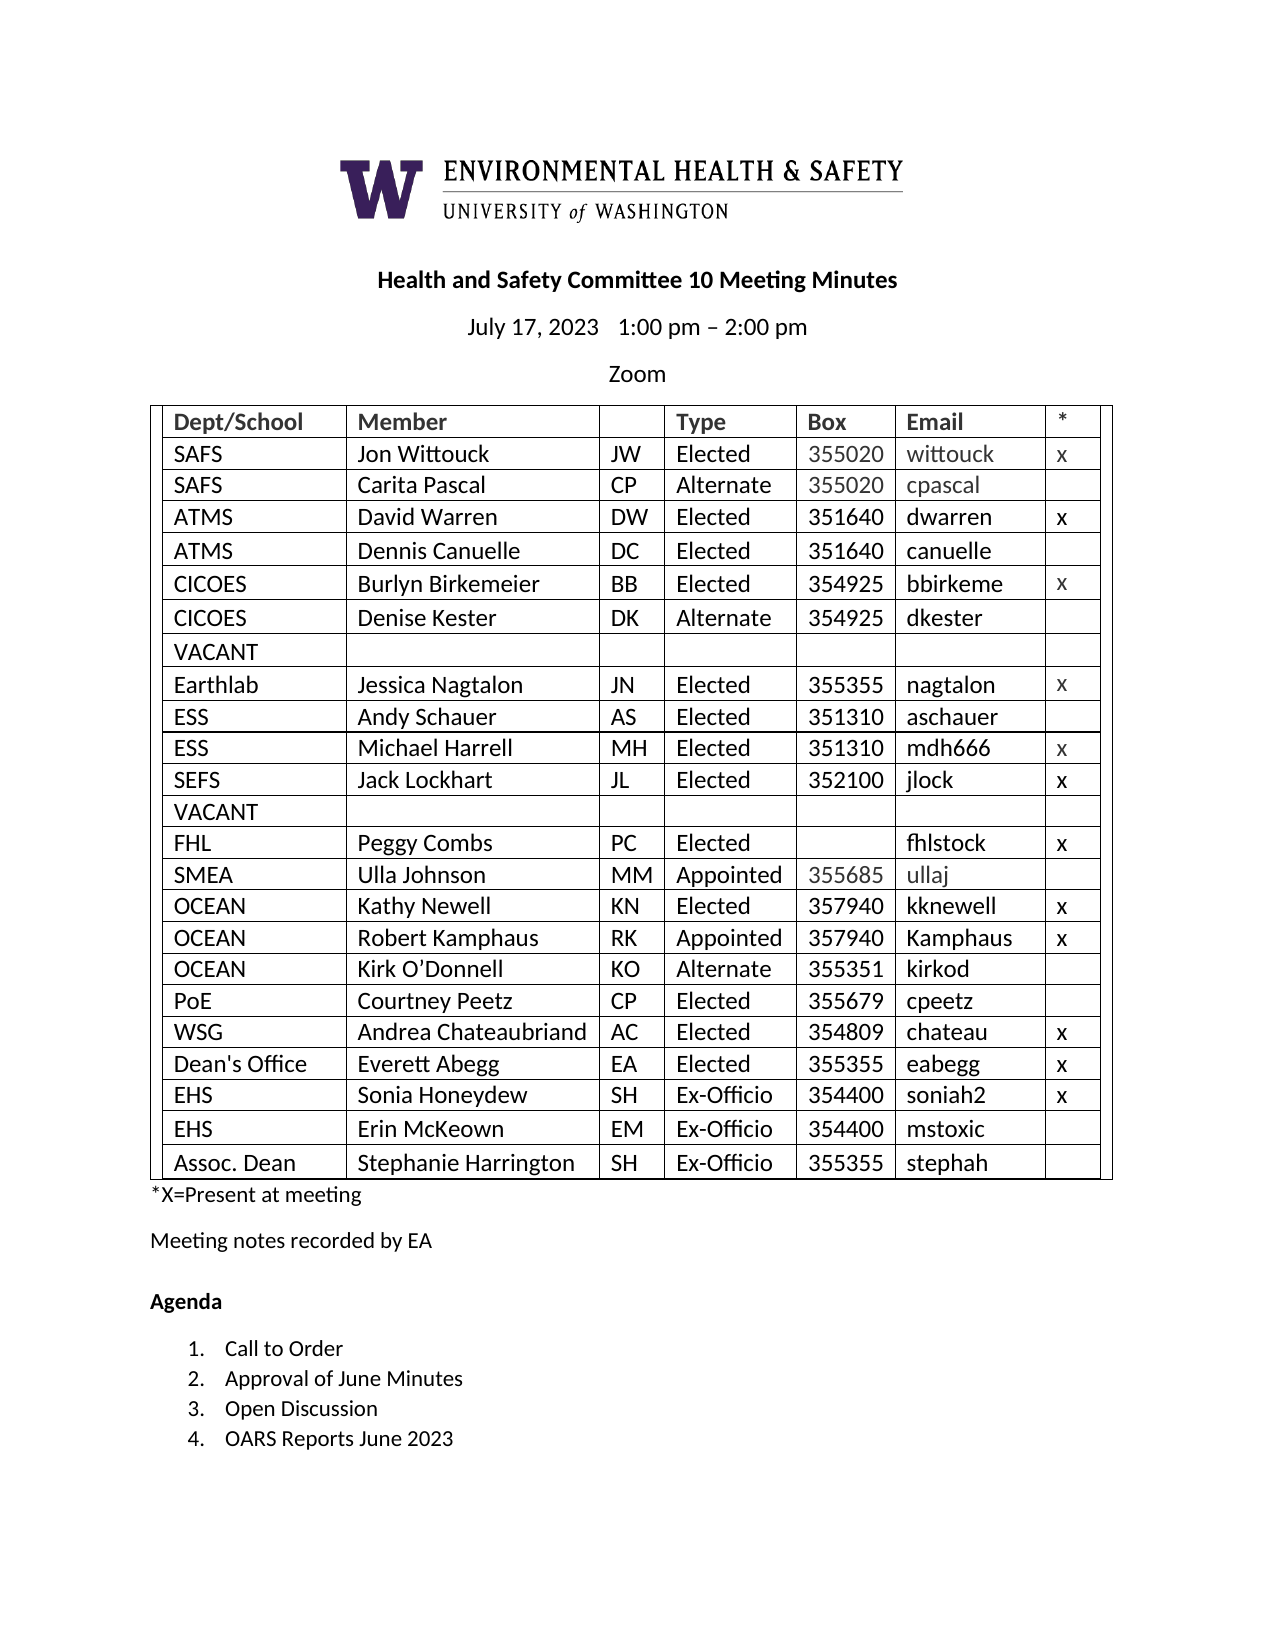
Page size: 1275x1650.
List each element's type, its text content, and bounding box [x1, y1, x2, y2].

table_header [347, 764, 599, 795]
table_header [665, 764, 796, 795]
table_header [347, 1111, 599, 1144]
table_header [163, 796, 346, 826]
table_header [1046, 954, 1100, 984]
table_header [347, 922, 599, 953]
text Meeting notes recorded by EA Agenda [150, 1227, 1125, 1315]
table_header [600, 764, 664, 795]
table_header [1046, 470, 1100, 500]
table_header [1046, 438, 1100, 469]
table_header [896, 733, 1045, 763]
table_header [347, 438, 599, 469]
table_header [600, 985, 664, 1016]
table_header [347, 1048, 599, 1079]
table_header [1046, 1145, 1100, 1178]
table_header [600, 1080, 664, 1110]
table_header [1046, 501, 1100, 532]
table_header [600, 890, 664, 921]
table_header [163, 1080, 346, 1110]
table_header [600, 566, 664, 599]
table_header [797, 438, 895, 469]
table_header [896, 470, 1045, 500]
table_header [600, 470, 664, 500]
table_header [896, 438, 1045, 469]
table_header [797, 501, 895, 532]
table_header [347, 796, 599, 826]
table_header [1046, 667, 1100, 700]
table_header [665, 1145, 796, 1178]
text July 17, 2023 1:00 pm – 2:00 pm [150, 311, 1125, 342]
table_header [600, 954, 664, 984]
table_header [163, 890, 346, 921]
table_header [600, 1017, 664, 1047]
table_header [600, 533, 664, 565]
table_header [1101, 406, 1112, 1179]
table_header [163, 667, 346, 700]
table_header [1046, 764, 1100, 795]
table_header [797, 764, 895, 795]
table_header [163, 859, 346, 889]
table_header [665, 667, 796, 700]
table_header [600, 701, 664, 731]
text Zoom [150, 358, 1125, 389]
table_header [347, 701, 599, 731]
table_header [896, 406, 1045, 437]
table_header [797, 859, 895, 889]
table_header [896, 954, 1045, 984]
table_header [665, 1111, 796, 1144]
table_header [797, 922, 895, 953]
table_header [347, 501, 599, 532]
table_header [1046, 827, 1100, 858]
table_header [896, 1017, 1045, 1047]
table_header [600, 406, 664, 437]
table_header [163, 764, 346, 795]
table_header [797, 954, 895, 984]
table_header [1046, 406, 1100, 437]
table_header [163, 533, 346, 565]
table_header [896, 1048, 1045, 1079]
table_header [347, 566, 599, 599]
table_header [347, 733, 599, 763]
table_header [797, 890, 895, 921]
table_header [665, 533, 796, 565]
table_header [896, 890, 1045, 921]
table_header [896, 827, 1045, 858]
table_header [797, 566, 895, 599]
table_header [797, 1017, 895, 1047]
table_header [896, 764, 1045, 795]
table_header [347, 470, 599, 500]
table_header [665, 600, 796, 633]
table_header [600, 859, 664, 889]
table_header [665, 954, 796, 984]
table_header [600, 1111, 664, 1144]
text Health and Safety Committee 10 Meeting Minutes [150, 264, 1125, 294]
table_header [1046, 733, 1100, 763]
table_header [1046, 600, 1100, 633]
table_header [896, 859, 1045, 889]
table_header [797, 701, 895, 731]
table_header [896, 600, 1045, 633]
table_header [347, 859, 599, 889]
table_header [665, 796, 796, 826]
table_header [665, 406, 796, 437]
table_header [665, 470, 796, 500]
table_header [1046, 566, 1100, 599]
table_header [347, 533, 599, 565]
table_header [600, 634, 664, 666]
table_header [600, 1048, 664, 1079]
table_header [797, 1048, 895, 1079]
table_header [1046, 1080, 1100, 1110]
table_header [1046, 701, 1100, 731]
table_header [896, 922, 1045, 953]
table_header [1046, 1017, 1100, 1047]
table_header [1046, 634, 1100, 666]
table_header [163, 733, 346, 763]
table_header [600, 733, 664, 763]
table_header [797, 634, 895, 666]
table_header [665, 922, 796, 953]
list OARS Reports June 2023 [187, 1424, 1125, 1452]
table_header [896, 501, 1045, 532]
table_header [163, 1048, 346, 1079]
table_header [797, 827, 895, 858]
table_header [163, 985, 346, 1016]
table_header [163, 827, 346, 858]
table_header [347, 954, 599, 984]
table_header [347, 1080, 599, 1110]
table_header [1046, 796, 1100, 826]
table_header [797, 1111, 895, 1144]
table_header [896, 1080, 1045, 1110]
table_header [797, 667, 895, 700]
table_header [1046, 922, 1100, 953]
table_header [797, 406, 895, 437]
table_header [665, 985, 796, 1016]
picture [340, 160, 903, 223]
table_header [600, 438, 664, 469]
table_header [163, 470, 346, 500]
table_header [600, 1145, 664, 1178]
table_header [347, 406, 599, 437]
table_header [163, 954, 346, 984]
table_header [347, 667, 599, 700]
table_header [600, 600, 664, 633]
table_header [163, 566, 346, 599]
table_header [1046, 1048, 1100, 1079]
table_header [896, 1111, 1045, 1144]
table_header [665, 827, 796, 858]
table_header [347, 600, 599, 633]
table_header [797, 733, 895, 763]
table_header [665, 1048, 796, 1079]
table_header [163, 1017, 346, 1047]
table_header [1046, 859, 1100, 889]
table_header [600, 667, 664, 700]
table_header [797, 1080, 895, 1110]
table_header [665, 1017, 796, 1047]
table_header [896, 634, 1045, 666]
table_header [163, 1145, 346, 1178]
table_header [163, 438, 346, 469]
table_header [1046, 985, 1100, 1016]
table_header [665, 438, 796, 469]
list Open Discussion [187, 1394, 1125, 1422]
table_header [665, 701, 796, 731]
table_header [797, 1145, 895, 1178]
table_header [797, 985, 895, 1016]
table_header [600, 922, 664, 953]
table_header [1046, 533, 1100, 565]
table_header [797, 533, 895, 565]
table_header [151, 406, 162, 1179]
table_header [163, 922, 346, 953]
table_header [896, 985, 1045, 1016]
text *X=Present at meeting [150, 1180, 1125, 1208]
table_header [665, 501, 796, 532]
table_header [163, 1111, 346, 1144]
table_header [347, 827, 599, 858]
table_header [1046, 1111, 1100, 1144]
table_header [163, 701, 346, 731]
table_header [347, 1017, 599, 1047]
table_header [600, 501, 664, 532]
table_header [896, 1145, 1045, 1178]
list Approval of June Minutes [187, 1364, 1125, 1392]
table_header [347, 1145, 599, 1178]
table_header [163, 600, 346, 633]
table_header [797, 796, 895, 826]
table_header [797, 600, 895, 633]
table_header [347, 985, 599, 1016]
table_header [665, 566, 796, 599]
table_header [600, 827, 664, 858]
table_header [665, 634, 796, 666]
table_header [665, 1080, 796, 1110]
table_header [600, 796, 664, 826]
table_header [896, 796, 1045, 826]
table_header [896, 533, 1045, 565]
list Call to Order [187, 1334, 1125, 1362]
table_header [163, 406, 346, 437]
table_header [896, 701, 1045, 731]
table_header [896, 667, 1045, 700]
table_header [896, 566, 1045, 599]
table_header [1046, 890, 1100, 921]
table_header [163, 501, 346, 532]
table_header [163, 634, 346, 666]
table_header [347, 890, 599, 921]
table_header [797, 470, 895, 500]
table_header [665, 733, 796, 763]
table_header [665, 890, 796, 921]
table_header [347, 634, 599, 666]
table_header [665, 859, 796, 889]
